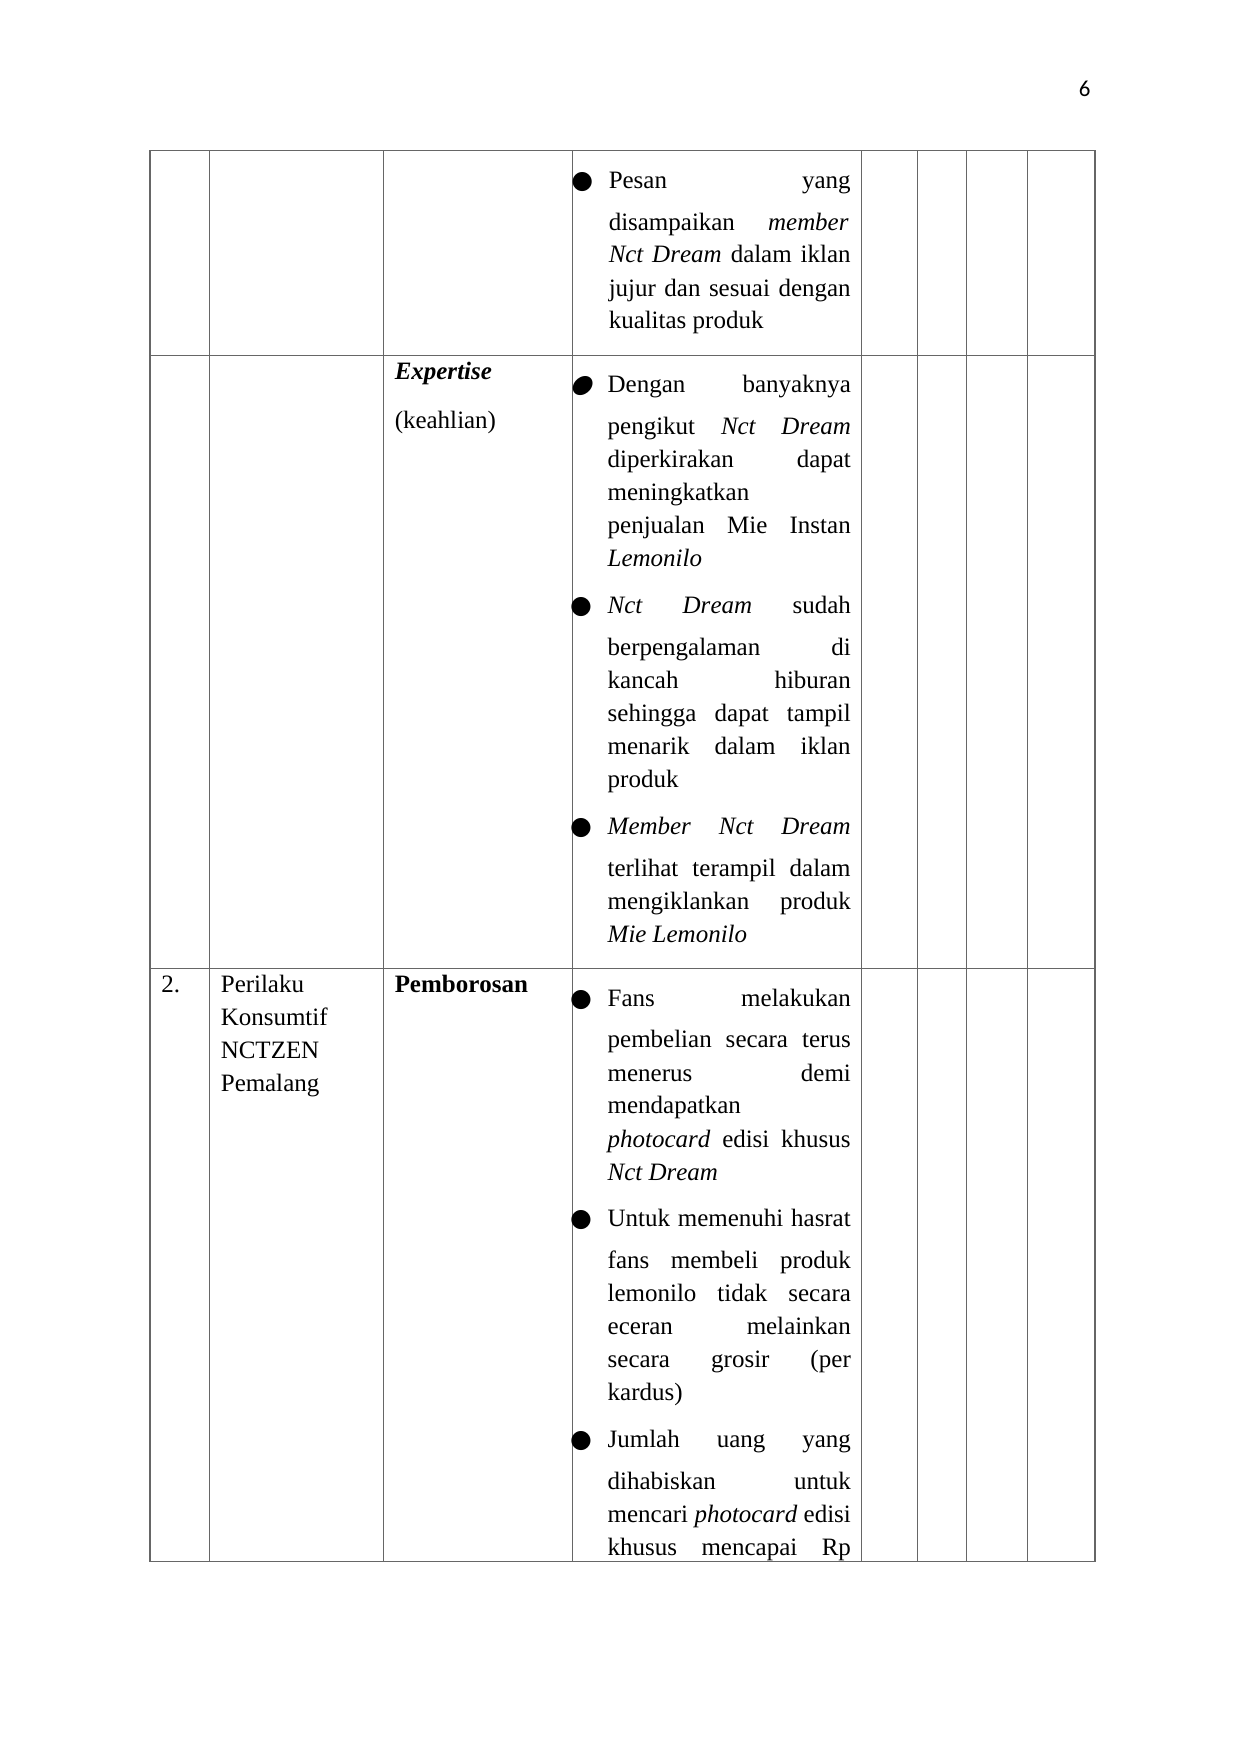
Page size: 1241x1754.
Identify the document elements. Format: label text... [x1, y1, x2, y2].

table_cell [573, 151, 861, 355]
table_cell [210, 151, 383, 355]
table_cell [1028, 151, 1094, 355]
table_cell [573, 969, 861, 1561]
table_cell [1028, 356, 1094, 968]
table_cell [384, 151, 572, 355]
table_cell [918, 151, 966, 355]
table_cell [967, 151, 1027, 355]
table_cell [967, 356, 1027, 968]
table_cell [918, 356, 966, 968]
table_cell [151, 151, 209, 355]
table_cell [967, 969, 1027, 1561]
table_cell [862, 356, 917, 968]
table_cell Dengan banyaknya pengikut Nct Dream diperkirakan dapat meningkatkan penjualan Mie Instan Lemonilo Nct Dream sudah berpengalaman di kancah hiburan sehingga dapat tampil menarik dalam iklan produk Member Nct Dream terlihat terampil dalam mengiklankan produk Mie Lemonilo [573, 356, 861, 968]
table_cell Pemborosan [384, 969, 572, 1561]
table_cell [862, 969, 917, 1561]
table_cell [918, 969, 966, 1561]
table_cell [862, 151, 917, 355]
table_cell [210, 356, 383, 968]
table_cell [151, 356, 209, 968]
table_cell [210, 969, 383, 1561]
table_cell Expertise (keahlian) [384, 356, 572, 968]
table_cell [1028, 969, 1094, 1561]
table_cell 2. [151, 969, 209, 1561]
